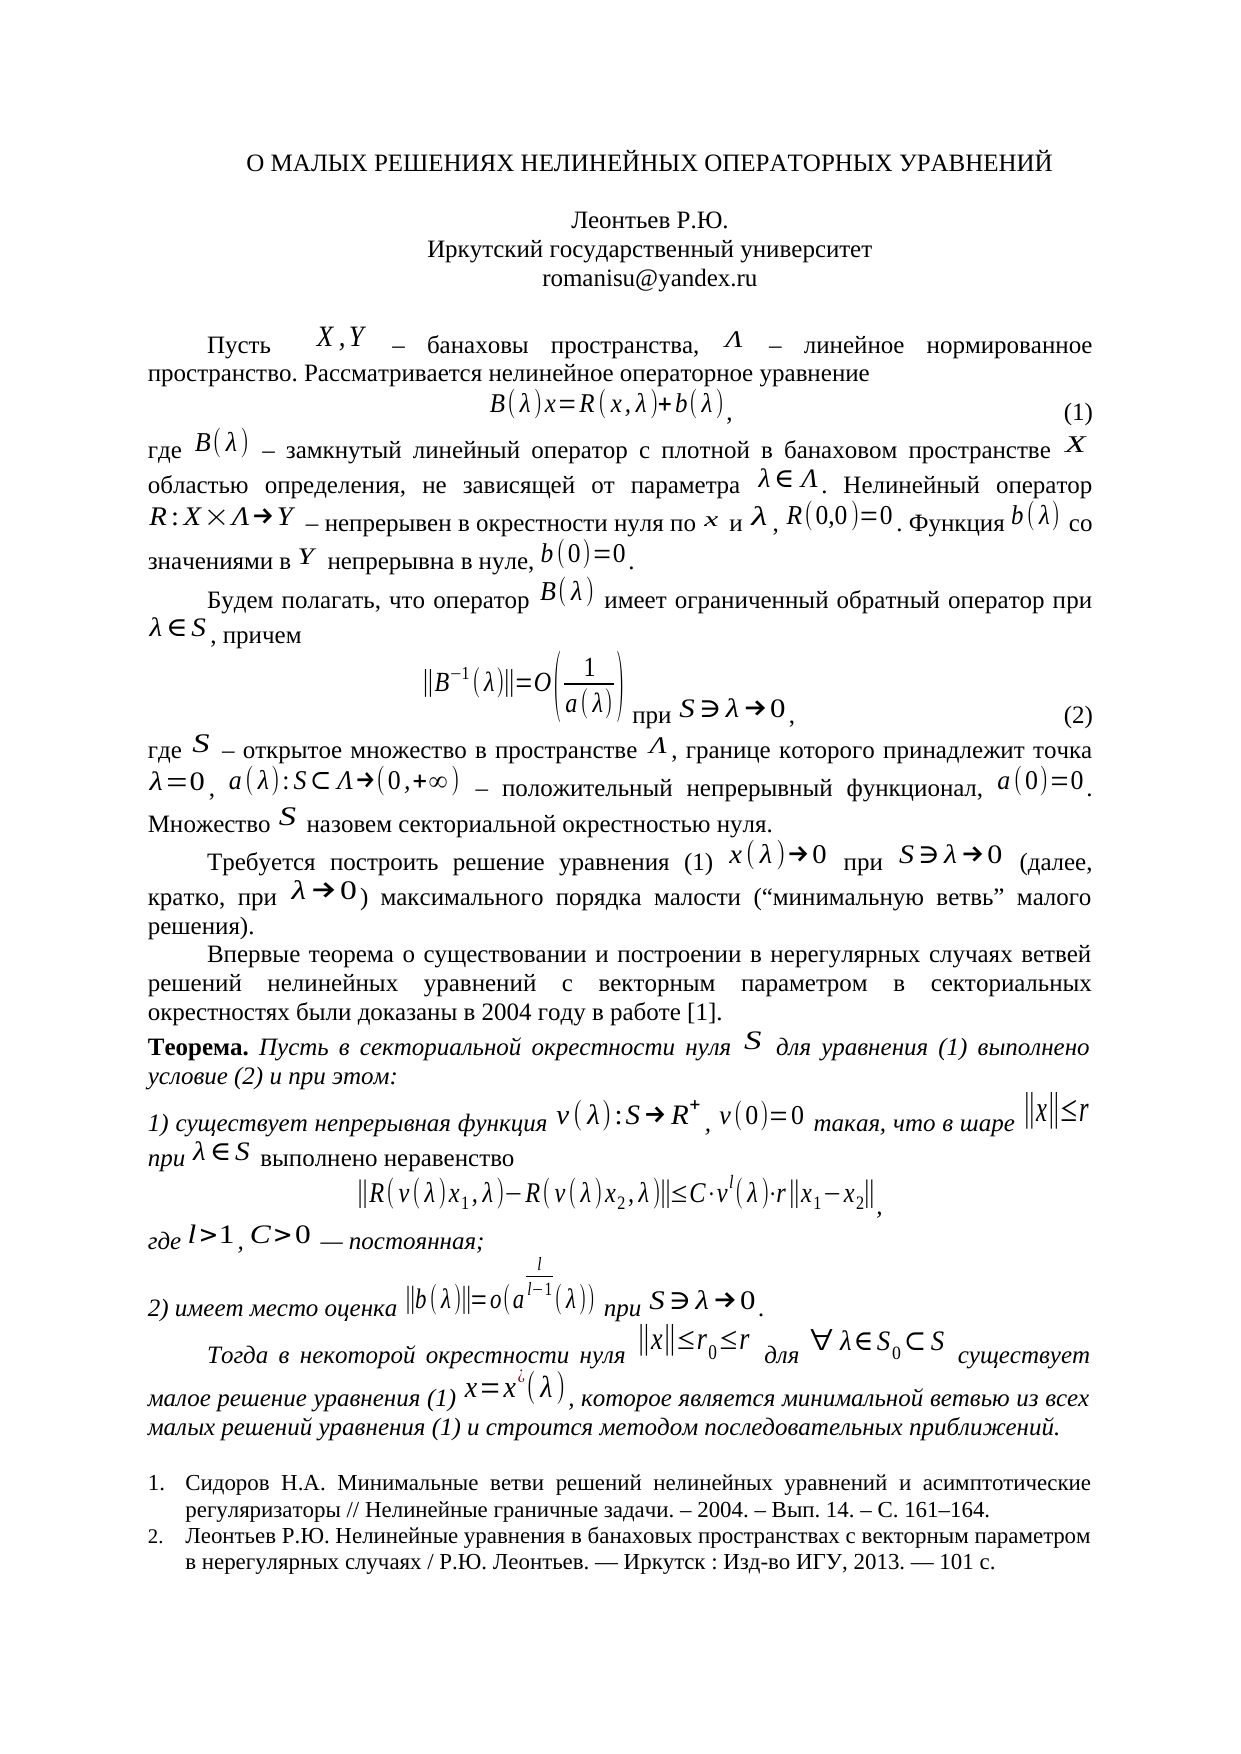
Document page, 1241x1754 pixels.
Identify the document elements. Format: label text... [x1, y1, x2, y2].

text при , (2) [148, 648, 1092, 729]
text Будем полагать, что оператор имеет ограниченный обратный оператор при , причем [148, 575, 1092, 648]
text Впервые теорема о существовании и построении в нерегулярных случаях ветвей решений нелинейных уравнений с векторным параметром в секториальных окрестностях были доказаны в 2004 году в работе [1]. [148, 939, 1092, 1026]
text Иркутский государственный университет [148, 234, 1092, 263]
text romanisu@yandex.ru [148, 263, 1092, 291]
text , [148, 1172, 1092, 1220]
list Леонтьев Р.Ю. Нелинейные уравнения в банаховых пространствах с векторным параметром в нерегулярных случаях / Р.Ю. Леонтьев. — Иркутск : Изд-во ИГУ, 2013. — 101 с. [148, 1522, 1092, 1575]
text Леонтьев Р.Ю. [148, 205, 1092, 234]
text 2) имеет место оценка при . [148, 1255, 1092, 1321]
text , (1) [148, 387, 1092, 425]
text где – открытое множество в пространстве , границе которого принадлежит точка , – положительный непрерывный функционал, . Множество назовем секториальной окрестностью нуля. [148, 729, 1092, 837]
text Требуется построить решение уравнения (1) при (далее, кратко, при ) максимального порядка малости (“минимальную ветвь” малого решения). [148, 837, 1092, 939]
text где , — постоянная; [148, 1220, 1092, 1255]
text Теорема. Пусть в секториальной окрестности нуля для уравнения (1) выполнено условие (2) и при этом: [148, 1026, 1092, 1089]
text Пусть – банаховы пространства, – линейное нормированное пространство. Рассматривается нелинейное операторное уравнение [148, 320, 1092, 387]
text Тогда в некоторой окрестности нуля для существует малое решение уравнения (1) , которое является минимальной ветвью из всех малых решений уравнения (1) и строится методом последовательных приближений. [148, 1321, 1092, 1441]
list Сидоров Н.А. Минимальные ветви решений нелинейных уравнений и асимптотические регуляризаторы // Нелинейные граничные задачи. – 2004. – Вып. 14. – С. 161–164. [148, 1469, 1092, 1522]
text О МАЛЫХ РЕШЕНИЯХ НЕЛИНЕЙНЫХ ОПЕРАТОРНЫХ УРАВНЕНИЙ [148, 148, 1092, 176]
text где – замкнутый линейный оператор с плотной в банаховом пространстве областью определения, не зависящей от параметра . Нелинейный оператор – непрерывен в окрестности нуля по и , . Функция со значениями в непрерывна в нуле, . [148, 425, 1092, 575]
text 1) существует непрерывная функция , такая, что в шаре при выполнено неравенство [148, 1089, 1092, 1172]
